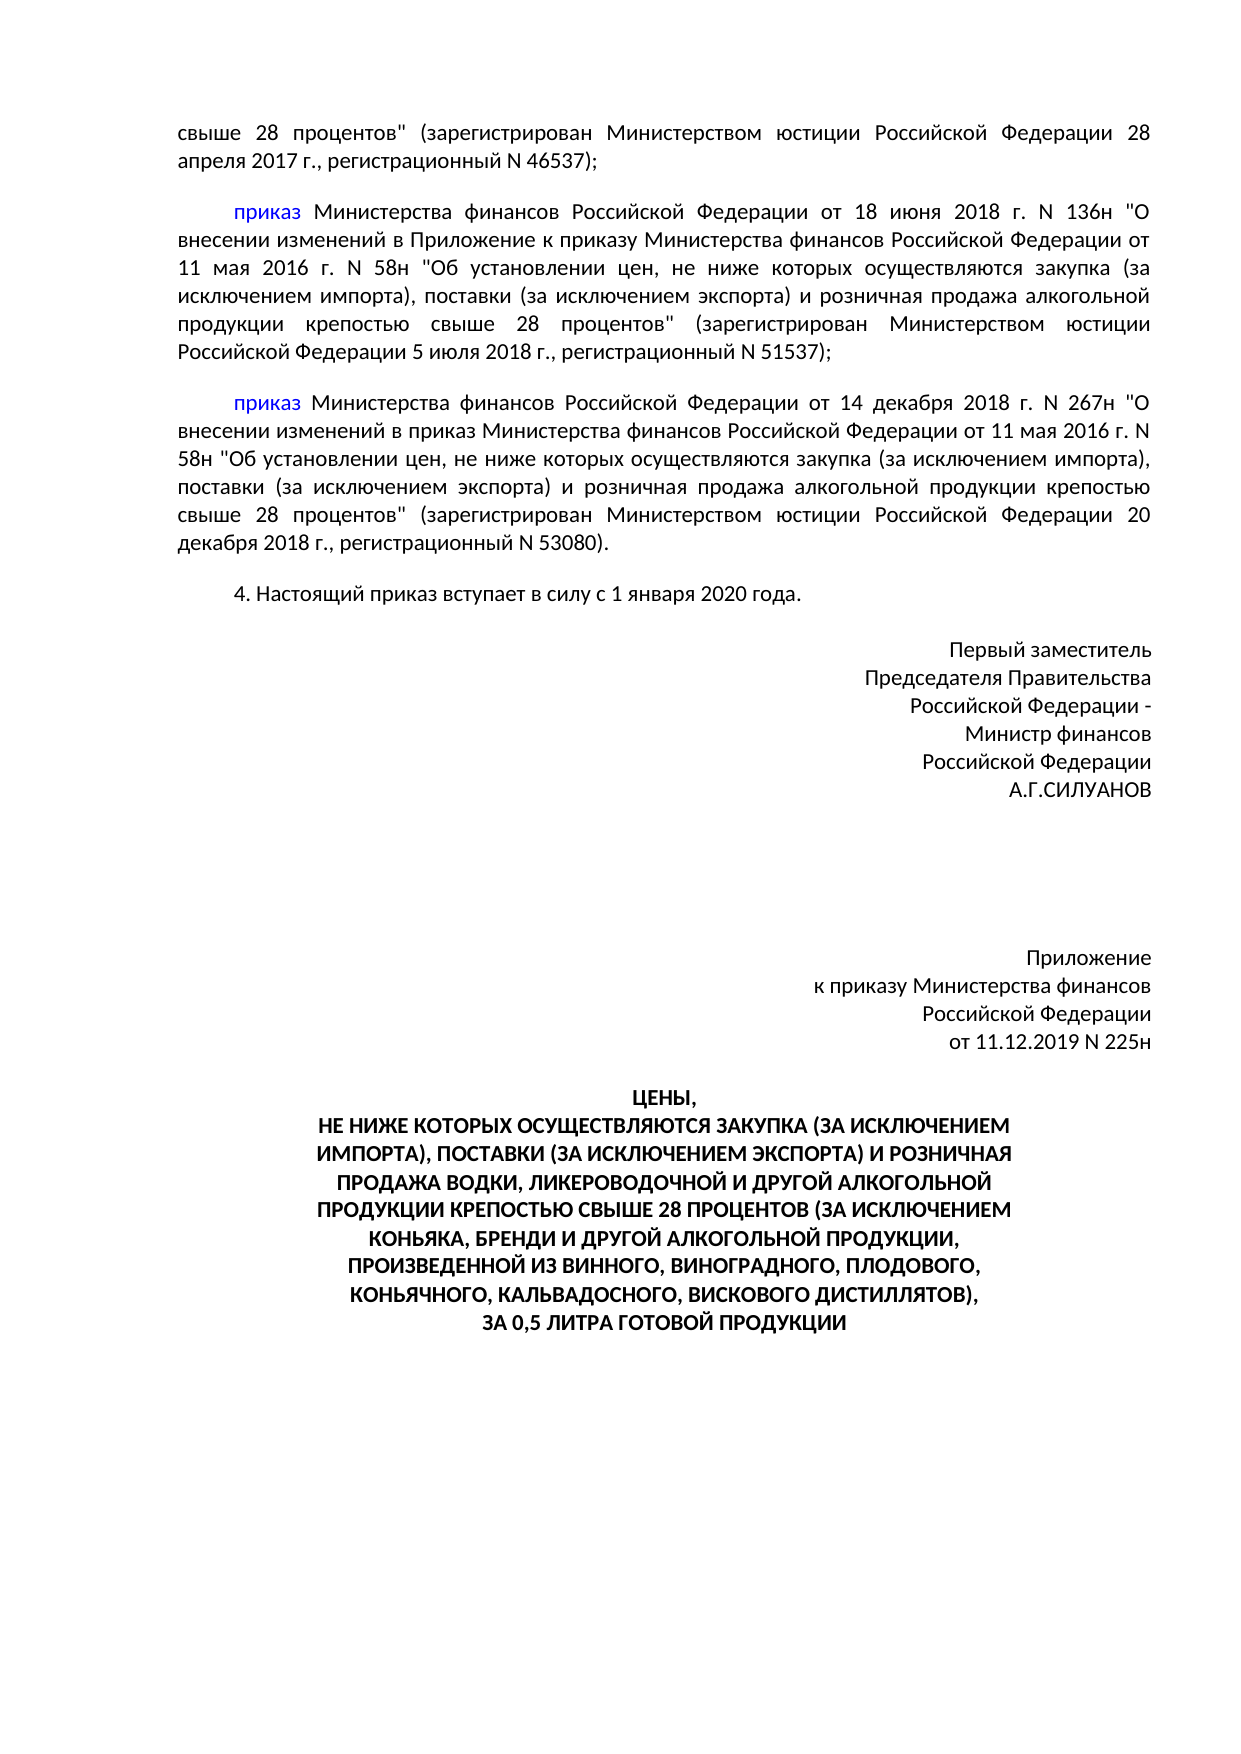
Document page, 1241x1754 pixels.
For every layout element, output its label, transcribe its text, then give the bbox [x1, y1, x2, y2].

text 4. Настоящий приказ вступает в силу с 1 января 2020 года. [177, 579, 1152, 607]
title КОНЬЯКА, БРЕНДИ И ДРУГОЙ АЛКОГОЛЬНОЙ ПРОДУКЦИИ, [177, 1224, 1152, 1252]
title НЕ НИЖЕ КОТОРЫХ ОСУЩЕСТВЛЯЮТСЯ ЗАКУПКА (ЗА ИСКЛЮЧЕНИЕМ [177, 1112, 1152, 1139]
text Российской Федерации [177, 747, 1152, 775]
title ПРОДУКЦИИ КРЕПОСТЬЮ СВЫШЕ 28 ПРОЦЕНТОВ (ЗА ИСКЛЮЧЕНИЕМ [177, 1196, 1152, 1224]
title ИМПОРТА), ПОСТАВКИ (ЗА ИСКЛЮЧЕНИЕМ ЭКСПОРТА) И РОЗНИЧНАЯ [177, 1139, 1152, 1168]
text Председателя Правительства [177, 663, 1152, 691]
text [177, 118, 1152, 174]
title ПРОДАЖА ВОДКИ, ЛИКЕРОВОДОЧНОЙ И ДРУГОЙ АЛКОГОЛЬНОЙ [177, 1168, 1152, 1196]
text Министр финансов [177, 719, 1152, 747]
text Приложение [177, 943, 1152, 971]
text приказ Министерства финансов Российской Федерации от 18 июня 2018 г. N 136н "О внесении изменений в Приложение к приказу Министерства финансов Российской Федерации от 11 мая 2016 г. N 58н "Об установлении цен, не ниже которых осуществляются закупка (за исключением импорта), поставки (за исключением экспорта) и розничная продажа алкогольной продукции крепостью свыше 28 процентов" (зарегистрирован Министерством юстиции Российской Федерации 5 июля 2018 г., регистрационный N 51537); [177, 197, 1152, 365]
text к приказу Министерства финансов [177, 971, 1152, 999]
text А.Г.СИЛУАНОВ [177, 775, 1152, 803]
text Первый заместитель [177, 635, 1152, 663]
text Российской Федерации - [177, 691, 1152, 719]
title ЦЕНЫ, [177, 1083, 1152, 1112]
title ПРОИЗВЕДЕННОЙ ИЗ ВИННОГО, ВИНОГРАДНОГО, ПЛОДОВОГО, [177, 1252, 1152, 1280]
text от 11.12.2019 N 225н [177, 1027, 1152, 1056]
title ЗА 0,5 ЛИТРА ГОТОВОЙ ПРОДУКЦИИ [177, 1308, 1152, 1336]
text Российской Федерации [177, 999, 1152, 1027]
text приказ Министерства финансов Российской Федерации от 14 декабря 2018 г. N 267н "О внесении изменений в приказ Министерства финансов Российской Федерации от 11 мая 2016 г. N 58н "Об установлении цен, не ниже которых осуществляются закупка (за исключением импорта), поставки (за исключением экспорта) и розничная продажа алкогольной продукции крепостью свыше 28 процентов" (зарегистрирован Министерством юстиции Российской Федерации 20 декабря 2018 г., регистрационный N 53080). [177, 388, 1152, 556]
title КОНЬЯЧНОГО, КАЛЬВАДОСНОГО, ВИСКОВОГО ДИСТИЛЛЯТОВ), [177, 1280, 1152, 1308]
